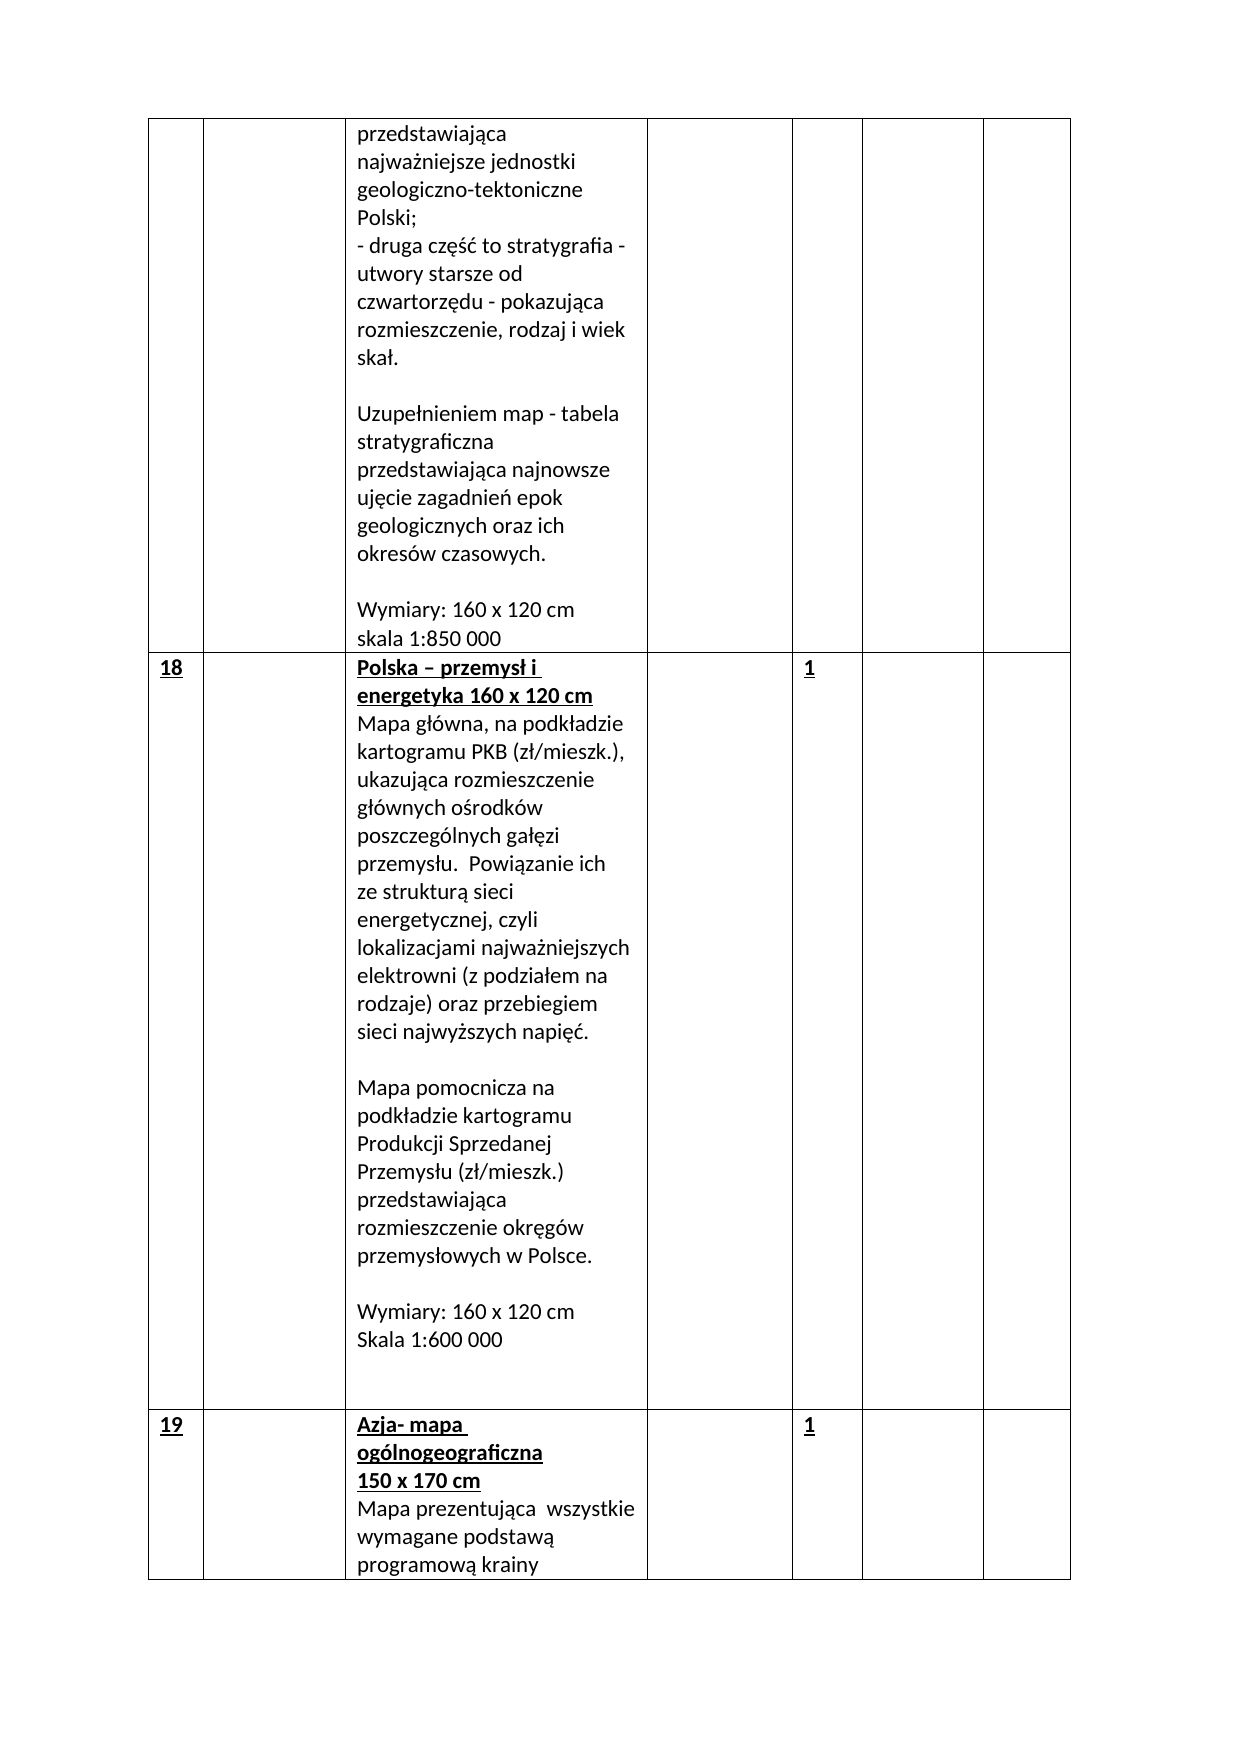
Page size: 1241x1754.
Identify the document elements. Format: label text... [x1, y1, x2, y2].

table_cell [346, 119, 647, 652]
table_cell [648, 119, 792, 652]
table_cell 18 [149, 653, 203, 1409]
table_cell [346, 1410, 647, 1578]
table_cell 1 [793, 653, 862, 1409]
table_cell [204, 1410, 345, 1578]
table_cell 19 [149, 1410, 203, 1578]
table_cell [984, 119, 1070, 652]
table_cell [648, 653, 792, 1409]
table_cell [863, 653, 983, 1409]
table_cell 1 [793, 119, 862, 652]
table_cell [984, 1410, 1070, 1578]
table_cell 1 [793, 1410, 862, 1578]
table_cell Polska – przemysł i energetyka 160 x 120 cm Mapa główna, na podkładzie kartogramu PKB (zł/mieszk.), ukazująca rozmieszczenie głównych ośrodków poszczególnych gałęzi przemysłu. Powiązanie ich ze strukturą sieci energetycznej, czyli lokalizacjami najważniejszych elektrowni (z podziałem na rodzaje) oraz przebiegiem sieci najwyższych napięć. Mapa pomocnicza na podkładzie kartogramu Produkcji Sprzedanej Przemysłu (zł/mieszk.) przedstawiająca rozmieszczenie okręgów przemysłowych w Polsce. Wymiary: 160 x 120 cm Skala 1:600 000 [346, 653, 647, 1409]
table_cell [863, 1410, 983, 1578]
table_cell [204, 653, 345, 1409]
table_cell [204, 119, 345, 652]
table_cell [863, 119, 983, 652]
table_cell [984, 653, 1070, 1409]
table_cell [648, 1410, 792, 1578]
table_cell 17 [149, 119, 203, 652]
